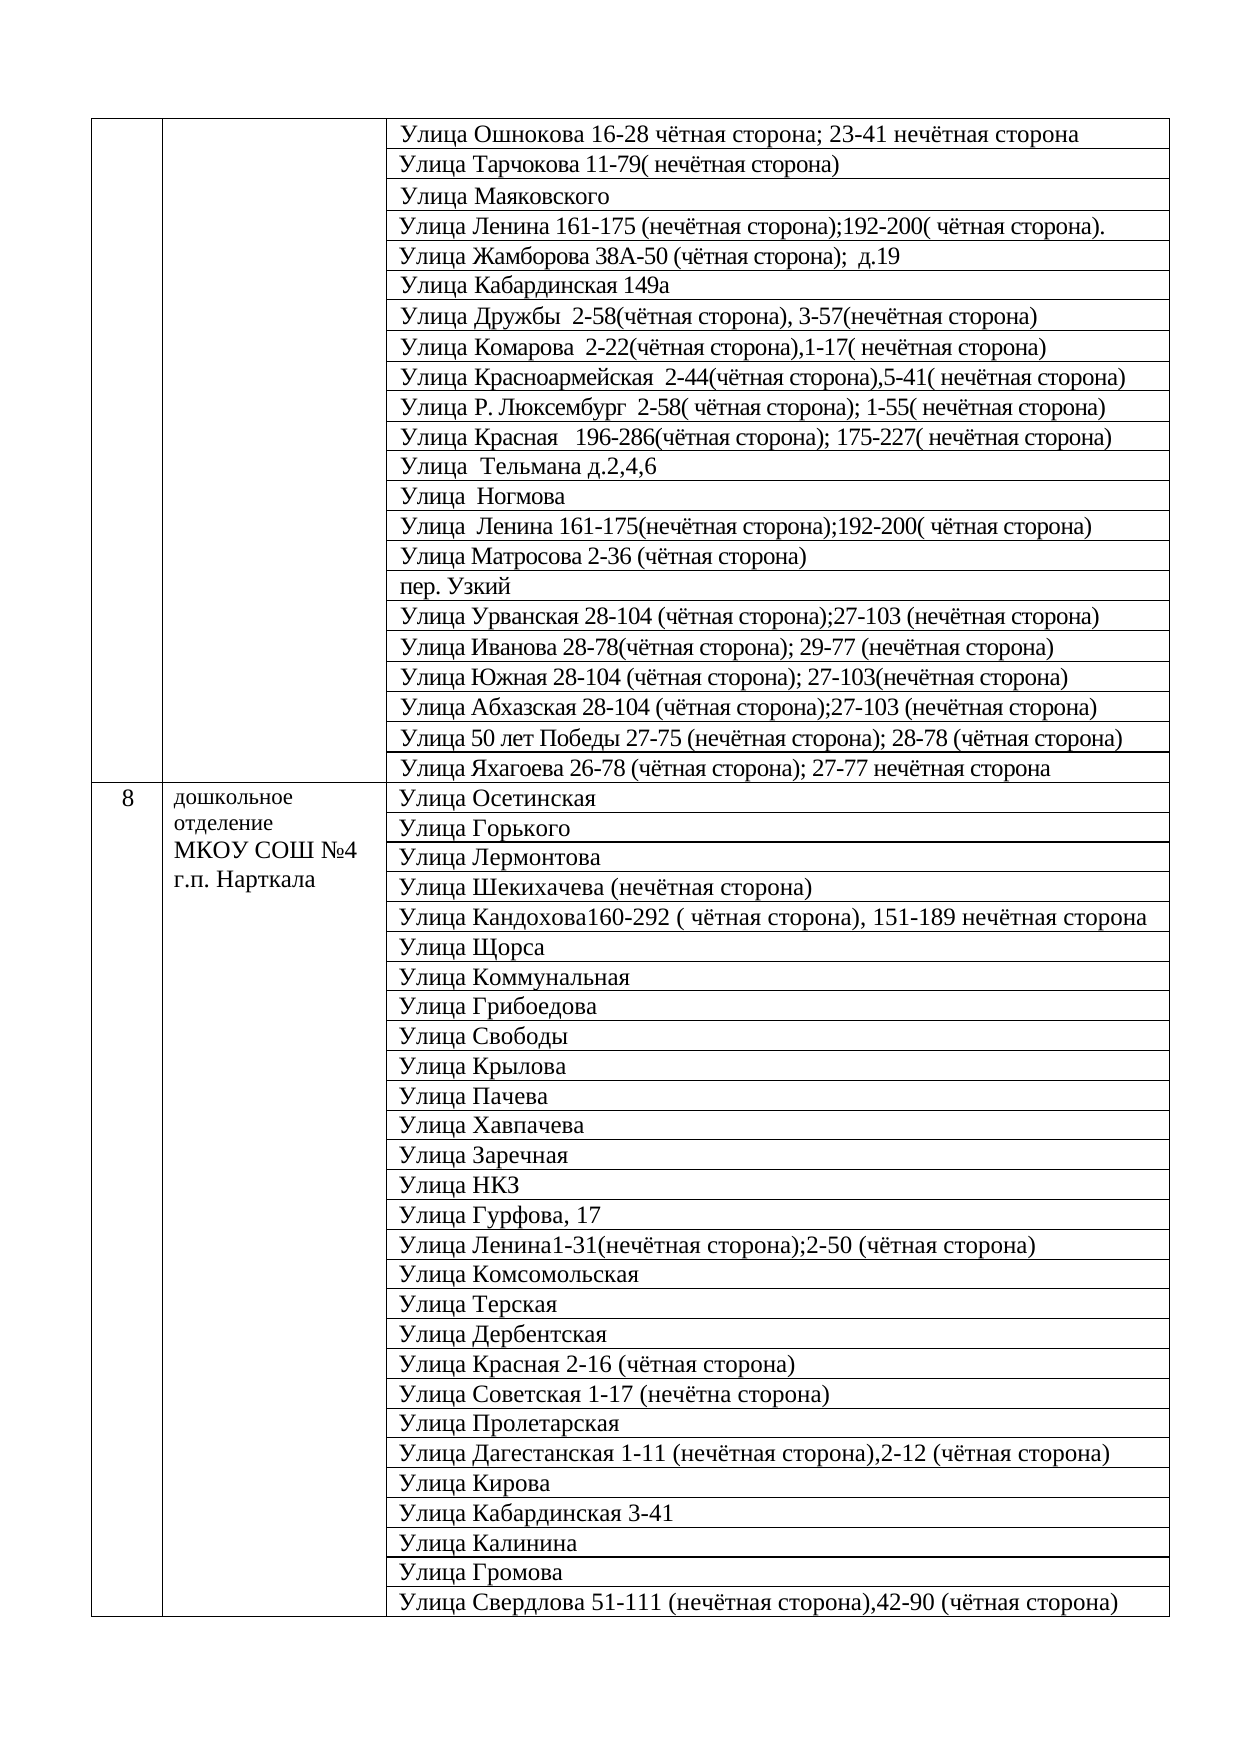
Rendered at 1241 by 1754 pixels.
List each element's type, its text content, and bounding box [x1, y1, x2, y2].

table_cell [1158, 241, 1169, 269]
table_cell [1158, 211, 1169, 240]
table_cell Улица Маяковского [387, 179, 1169, 209]
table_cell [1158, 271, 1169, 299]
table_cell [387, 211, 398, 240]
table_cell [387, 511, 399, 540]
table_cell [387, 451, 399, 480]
table_cell Улица Дружбы 2-58(чётная сторона), 3-57(нечётная сторона) [387, 300, 1169, 330]
table_cell Улица Коммунальная [387, 962, 1169, 990]
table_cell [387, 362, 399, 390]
table_cell Улица Советская 1-17 (нечётна сторона) [387, 1379, 1169, 1407]
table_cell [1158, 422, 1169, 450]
table_cell Улица Пролетарская [387, 1409, 1169, 1437]
table_cell Улица Гурфова, 17 [387, 1200, 1169, 1229]
table_cell Улица Комсомольская [387, 1260, 1169, 1288]
table_cell Улица Дербентская [387, 1319, 1169, 1348]
table_cell Улица Хавпачева [387, 1111, 1169, 1139]
table_cell Улица Комарова 2-22(чётная сторона),1-17( нечётная сторона) [387, 331, 1169, 361]
table_cell 8 [92, 783, 162, 1616]
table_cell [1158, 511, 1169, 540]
table_cell Улица Терская [387, 1289, 1169, 1318]
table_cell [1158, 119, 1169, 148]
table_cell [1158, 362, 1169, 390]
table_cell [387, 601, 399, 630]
table_cell Улица Громова [387, 1558, 1169, 1586]
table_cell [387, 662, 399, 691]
table_cell Улица Осетинская [387, 783, 1169, 812]
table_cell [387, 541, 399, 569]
table_cell Улица Шекихачева (нечётная сторона) [387, 872, 1169, 901]
table_cell Улица Дагестанская 1-11 (нечётная сторона),2-12 (чётная сторона) [387, 1438, 1169, 1467]
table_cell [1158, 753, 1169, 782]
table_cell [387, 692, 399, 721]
table_cell Улица Р. Люксембург 2-58( чётная сторона); 1-55( нечётная сторона) [387, 391, 1169, 421]
table_cell Улица Кабардинская 3-41 [387, 1498, 1169, 1527]
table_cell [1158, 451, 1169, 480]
table_cell Улица Свободы [387, 1021, 1169, 1050]
table_cell Улица Кандохова160-292 ( чётная сторона), 151-189 нечётная сторона [387, 902, 1169, 931]
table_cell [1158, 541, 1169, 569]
table_cell Улица НКЗ [387, 1170, 1169, 1199]
table_cell Улица 50 лет Победы 27-75 (нечётная сторона); 28-78 (чётная сторона) [387, 722, 1169, 751]
table_cell Улица Калинина [387, 1528, 1169, 1556]
table_cell Улица Заречная [387, 1140, 1169, 1169]
table_cell Улица Красная 2-16 (чётная сторона) [387, 1349, 1169, 1378]
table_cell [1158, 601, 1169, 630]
table_cell Улица Пачева [387, 1081, 1169, 1109]
table_cell Улица Ленина1-31(нечётная сторона);2-50 (чётная сторона) [387, 1230, 1169, 1258]
table_cell Улица Горького [387, 813, 1169, 841]
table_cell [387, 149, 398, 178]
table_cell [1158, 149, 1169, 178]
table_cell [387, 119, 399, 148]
table_cell дошкольное отделение МКОУ СОШ №4 г.п. Нарткала [163, 783, 386, 1616]
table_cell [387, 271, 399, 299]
table_cell Улица Крылова [387, 1051, 1169, 1080]
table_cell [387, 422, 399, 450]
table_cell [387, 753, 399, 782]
table_cell Улица Кирова [387, 1468, 1169, 1497]
table_cell Улица Иванова 28-78(чётная сторона); 29-77 (нечётная сторона) [387, 631, 1169, 661]
table_cell Улица Щорса [387, 932, 1169, 961]
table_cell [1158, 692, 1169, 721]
table_cell Улица Грибоедова [387, 991, 1169, 1020]
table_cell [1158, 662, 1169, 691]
table_cell Улица Лермонтова [387, 843, 1169, 871]
table_cell Улица Свердлова 51-111 (нечётная сторона),42-90 (чётная сторона) [387, 1587, 1169, 1616]
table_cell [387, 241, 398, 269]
